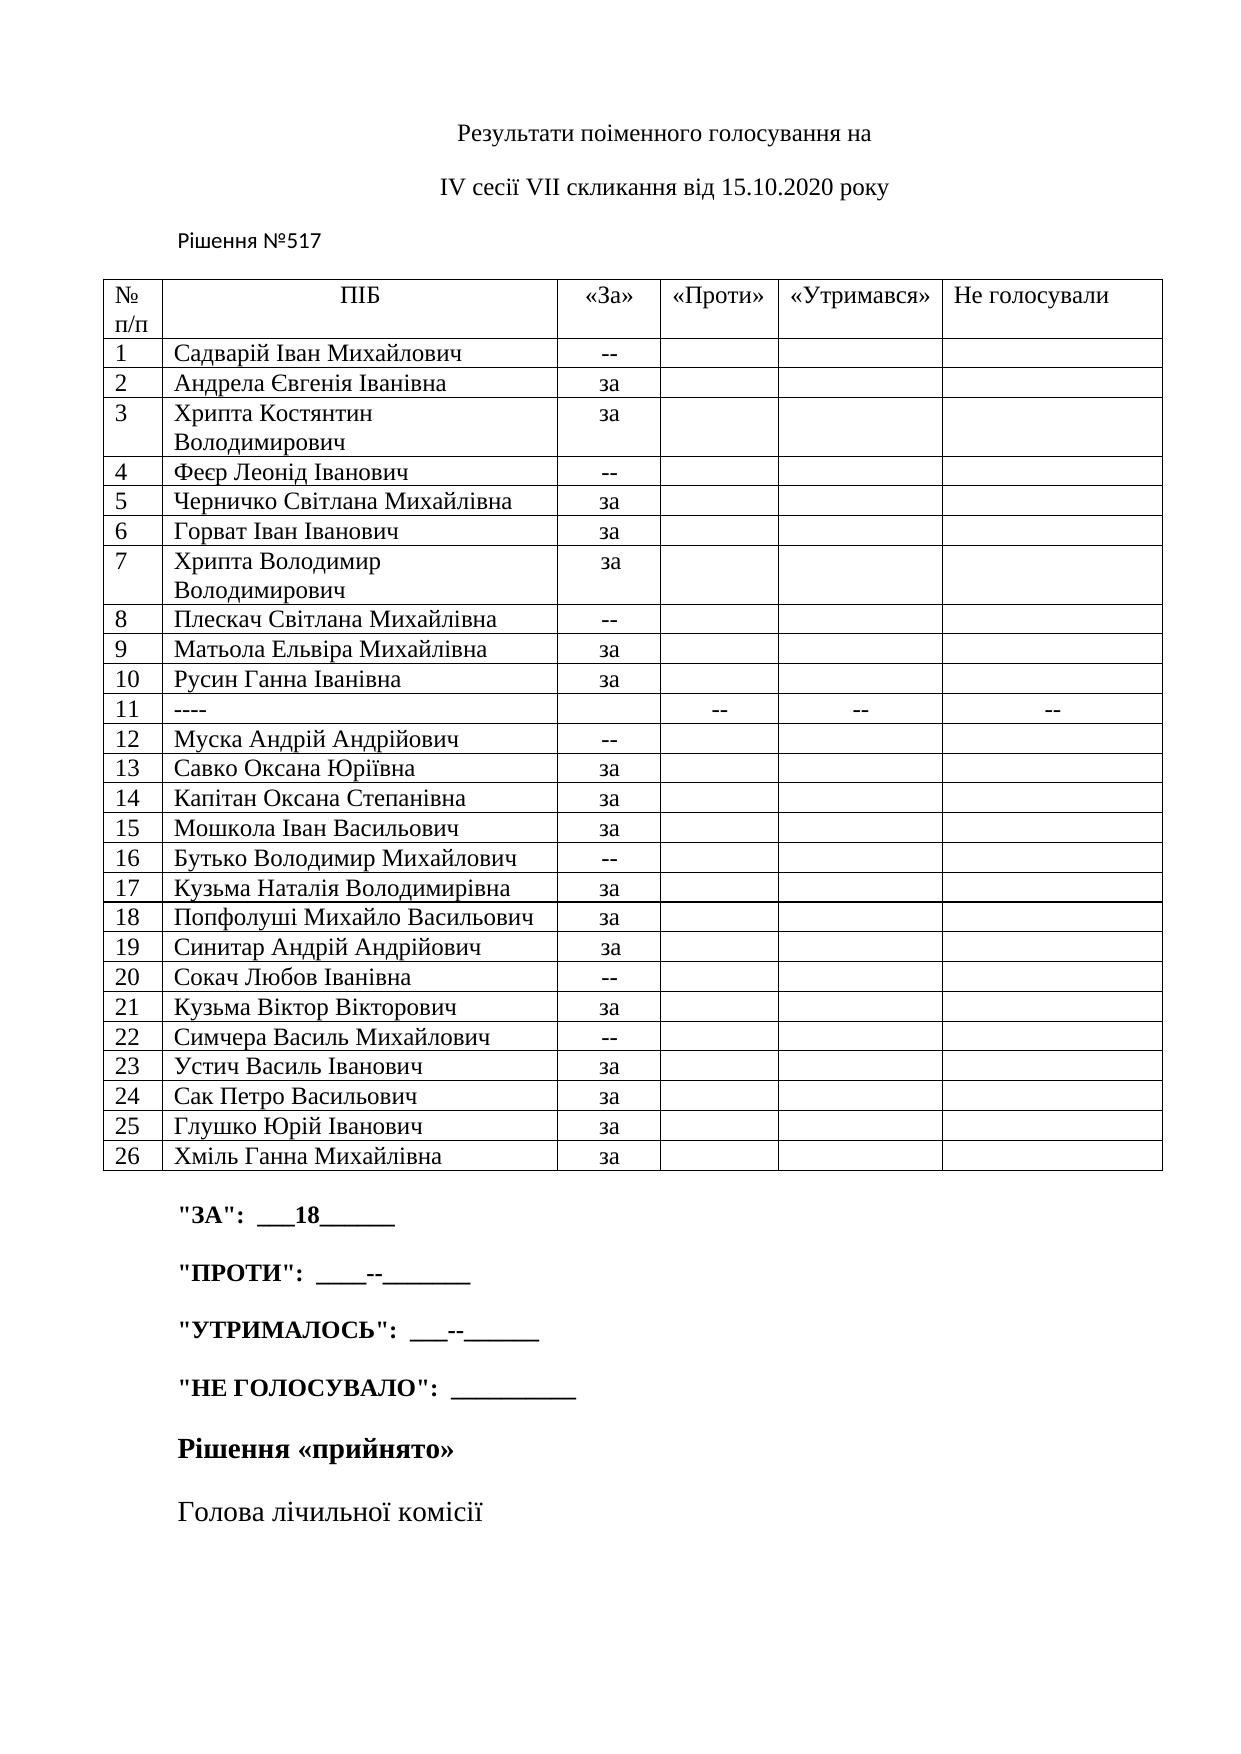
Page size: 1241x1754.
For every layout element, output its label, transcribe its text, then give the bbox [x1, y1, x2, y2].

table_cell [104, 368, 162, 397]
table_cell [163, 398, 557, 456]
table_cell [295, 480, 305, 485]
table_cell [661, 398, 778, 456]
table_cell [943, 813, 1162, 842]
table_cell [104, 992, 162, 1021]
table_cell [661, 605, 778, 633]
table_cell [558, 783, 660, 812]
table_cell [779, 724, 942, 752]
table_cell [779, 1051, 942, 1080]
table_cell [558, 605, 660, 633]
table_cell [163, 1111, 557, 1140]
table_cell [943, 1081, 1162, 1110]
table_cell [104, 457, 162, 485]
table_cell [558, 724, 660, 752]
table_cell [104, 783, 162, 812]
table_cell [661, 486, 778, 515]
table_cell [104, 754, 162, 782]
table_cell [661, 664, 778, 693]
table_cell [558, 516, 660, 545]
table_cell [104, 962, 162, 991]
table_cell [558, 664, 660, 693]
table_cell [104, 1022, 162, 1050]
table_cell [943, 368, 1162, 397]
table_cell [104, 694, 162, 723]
text "ПРОТИ": ____--_______ [177, 1258, 1152, 1286]
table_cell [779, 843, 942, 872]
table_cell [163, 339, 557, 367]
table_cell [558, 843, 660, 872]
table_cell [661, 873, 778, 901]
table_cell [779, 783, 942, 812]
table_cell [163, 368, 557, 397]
text Результати поіменного голосування на [177, 118, 1152, 147]
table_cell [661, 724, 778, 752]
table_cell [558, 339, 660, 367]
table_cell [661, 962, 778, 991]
text Рішення №517 [177, 226, 1152, 254]
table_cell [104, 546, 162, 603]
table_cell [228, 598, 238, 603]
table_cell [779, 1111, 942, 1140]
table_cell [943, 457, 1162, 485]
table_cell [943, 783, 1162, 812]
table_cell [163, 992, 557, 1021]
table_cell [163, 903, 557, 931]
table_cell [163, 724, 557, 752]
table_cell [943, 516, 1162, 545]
text Голова лічильної комісії [177, 1494, 1152, 1528]
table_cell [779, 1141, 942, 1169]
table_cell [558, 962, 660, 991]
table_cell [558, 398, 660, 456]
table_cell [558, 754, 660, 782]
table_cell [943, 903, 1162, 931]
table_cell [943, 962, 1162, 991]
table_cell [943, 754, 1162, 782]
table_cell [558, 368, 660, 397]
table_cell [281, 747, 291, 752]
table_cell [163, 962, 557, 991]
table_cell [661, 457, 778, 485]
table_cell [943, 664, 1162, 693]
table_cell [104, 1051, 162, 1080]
text Рішення «прийнято» [177, 1431, 1152, 1465]
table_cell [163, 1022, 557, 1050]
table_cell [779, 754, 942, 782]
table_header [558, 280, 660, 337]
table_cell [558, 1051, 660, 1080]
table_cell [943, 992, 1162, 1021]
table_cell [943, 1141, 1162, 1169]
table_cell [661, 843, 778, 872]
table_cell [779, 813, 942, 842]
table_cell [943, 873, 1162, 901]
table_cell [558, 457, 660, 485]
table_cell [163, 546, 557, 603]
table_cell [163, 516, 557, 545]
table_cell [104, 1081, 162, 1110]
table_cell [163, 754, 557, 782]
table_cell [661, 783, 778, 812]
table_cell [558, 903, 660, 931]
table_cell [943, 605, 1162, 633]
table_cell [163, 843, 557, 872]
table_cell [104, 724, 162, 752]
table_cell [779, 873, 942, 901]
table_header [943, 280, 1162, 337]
text "ЗА": ___18______ [177, 1200, 1152, 1228]
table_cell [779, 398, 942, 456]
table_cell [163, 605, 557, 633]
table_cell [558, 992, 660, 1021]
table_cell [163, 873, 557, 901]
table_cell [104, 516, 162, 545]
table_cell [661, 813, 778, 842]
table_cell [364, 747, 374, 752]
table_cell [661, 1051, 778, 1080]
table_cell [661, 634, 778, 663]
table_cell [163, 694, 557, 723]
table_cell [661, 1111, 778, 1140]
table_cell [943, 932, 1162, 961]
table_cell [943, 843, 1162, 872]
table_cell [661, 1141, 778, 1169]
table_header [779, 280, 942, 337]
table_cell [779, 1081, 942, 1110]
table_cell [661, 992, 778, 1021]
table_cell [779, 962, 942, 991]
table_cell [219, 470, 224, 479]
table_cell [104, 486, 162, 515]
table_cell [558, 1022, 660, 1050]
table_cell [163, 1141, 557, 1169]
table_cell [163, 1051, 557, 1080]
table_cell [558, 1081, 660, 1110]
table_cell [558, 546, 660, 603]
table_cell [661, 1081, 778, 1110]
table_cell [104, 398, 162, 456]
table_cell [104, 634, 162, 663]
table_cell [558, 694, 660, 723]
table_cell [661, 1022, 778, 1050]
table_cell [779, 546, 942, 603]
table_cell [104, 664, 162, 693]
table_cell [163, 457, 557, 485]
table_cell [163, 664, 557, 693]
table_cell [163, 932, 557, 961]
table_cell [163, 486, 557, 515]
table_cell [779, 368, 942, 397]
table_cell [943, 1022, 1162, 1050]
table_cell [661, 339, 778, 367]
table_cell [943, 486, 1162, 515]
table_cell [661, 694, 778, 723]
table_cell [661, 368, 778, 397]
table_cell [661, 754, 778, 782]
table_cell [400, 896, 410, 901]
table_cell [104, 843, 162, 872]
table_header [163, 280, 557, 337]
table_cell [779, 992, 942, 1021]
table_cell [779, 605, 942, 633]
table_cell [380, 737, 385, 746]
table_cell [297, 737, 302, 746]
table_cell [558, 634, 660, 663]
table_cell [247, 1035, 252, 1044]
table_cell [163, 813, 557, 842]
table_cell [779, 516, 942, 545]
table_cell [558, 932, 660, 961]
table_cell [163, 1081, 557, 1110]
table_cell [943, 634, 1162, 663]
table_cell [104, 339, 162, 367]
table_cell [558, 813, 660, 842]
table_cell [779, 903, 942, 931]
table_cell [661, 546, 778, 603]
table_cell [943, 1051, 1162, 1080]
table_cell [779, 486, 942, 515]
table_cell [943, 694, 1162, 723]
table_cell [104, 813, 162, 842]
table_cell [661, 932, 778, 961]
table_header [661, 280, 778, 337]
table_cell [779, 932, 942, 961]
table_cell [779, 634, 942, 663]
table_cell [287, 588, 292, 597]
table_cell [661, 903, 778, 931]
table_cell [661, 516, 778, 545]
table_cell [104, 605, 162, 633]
text "УТРИМАЛОСЬ": ___--______ [177, 1316, 1152, 1344]
text ІV сесії VІІ скликання від 15.10.2020 року [177, 172, 1152, 201]
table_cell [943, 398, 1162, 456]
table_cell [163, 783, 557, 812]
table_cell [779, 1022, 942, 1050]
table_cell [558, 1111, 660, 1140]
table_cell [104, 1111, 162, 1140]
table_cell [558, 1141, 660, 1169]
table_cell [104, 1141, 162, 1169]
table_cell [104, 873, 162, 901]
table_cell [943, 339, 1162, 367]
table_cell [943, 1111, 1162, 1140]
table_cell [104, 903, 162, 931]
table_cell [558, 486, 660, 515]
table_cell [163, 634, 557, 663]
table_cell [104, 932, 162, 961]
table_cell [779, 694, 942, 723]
text "НЕ ГОЛОСУВАЛО": __________ [177, 1373, 1152, 1402]
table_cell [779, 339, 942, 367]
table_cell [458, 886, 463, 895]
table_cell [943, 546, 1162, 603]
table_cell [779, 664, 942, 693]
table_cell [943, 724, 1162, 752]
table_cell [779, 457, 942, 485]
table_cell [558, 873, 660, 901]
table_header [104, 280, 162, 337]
